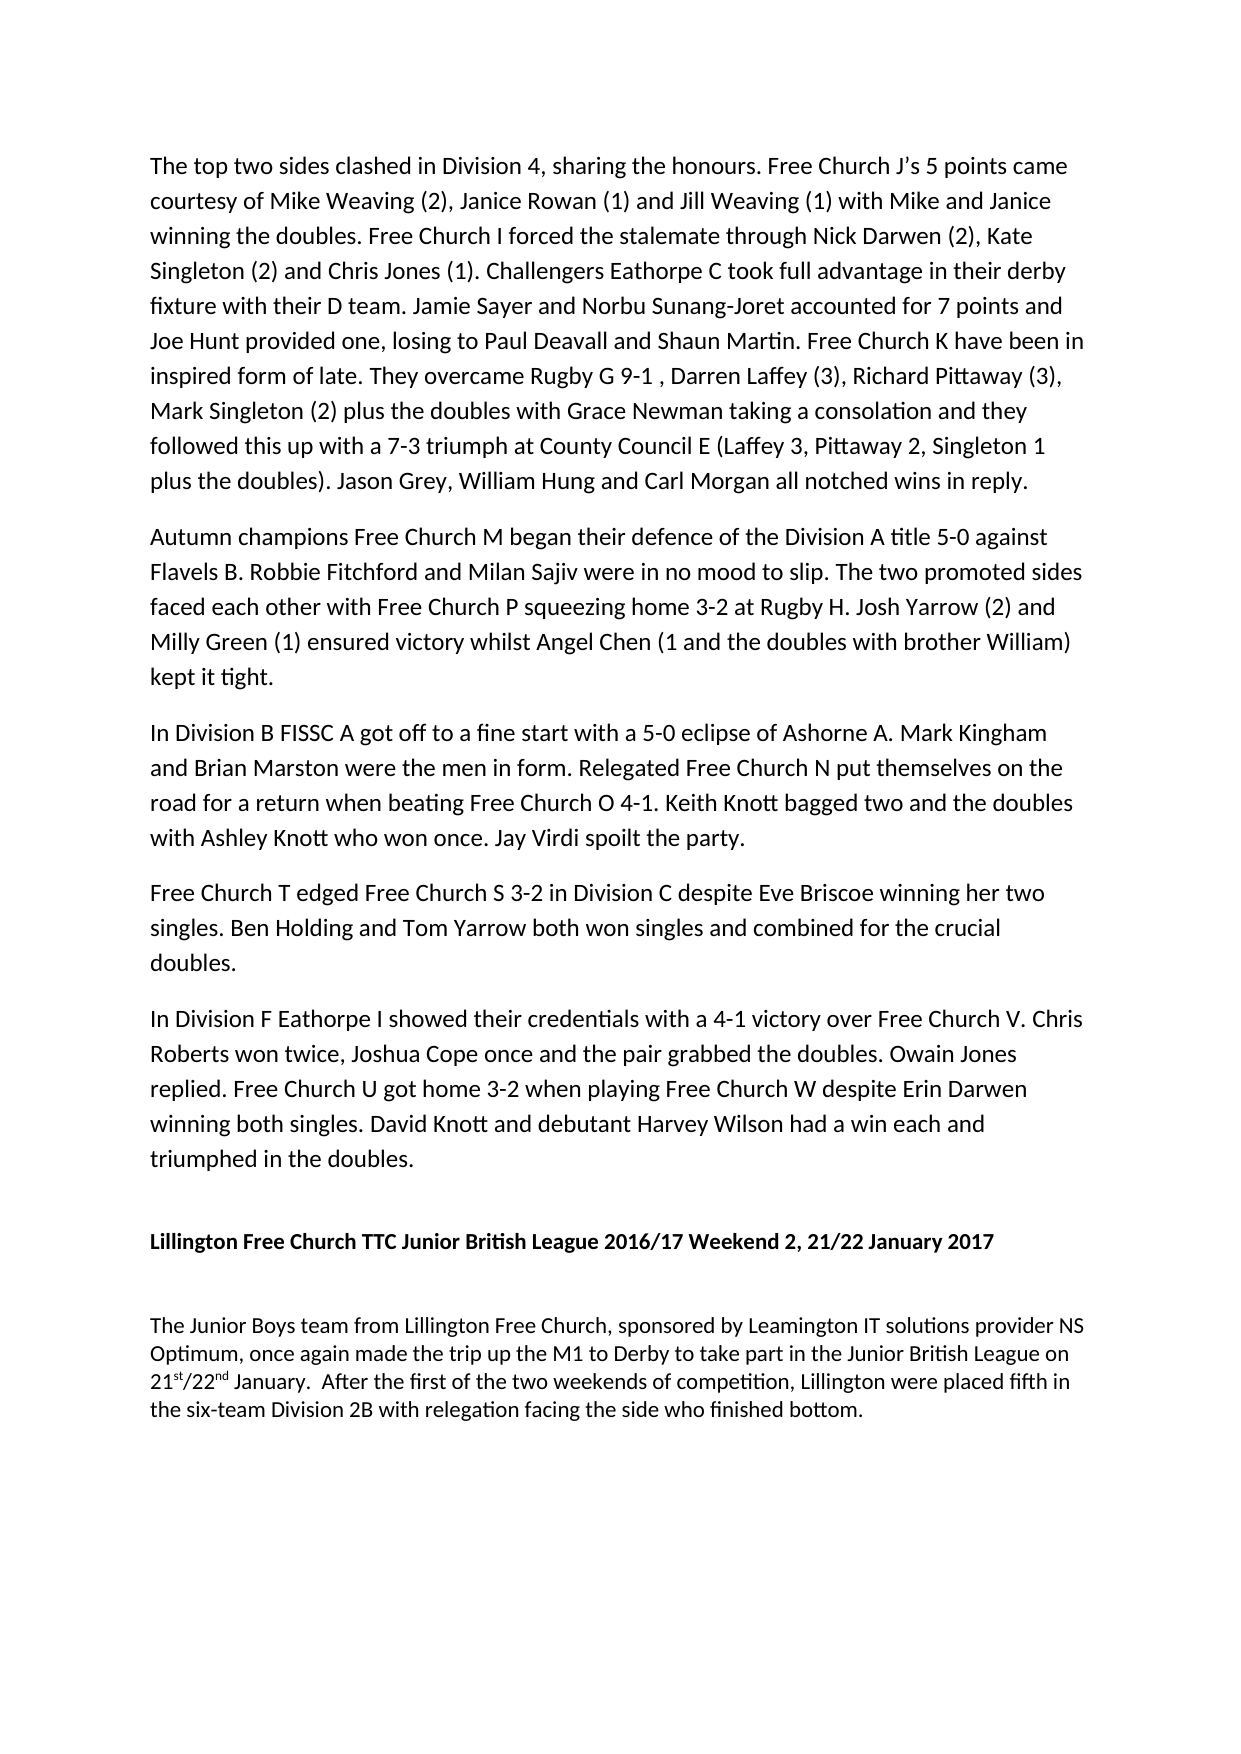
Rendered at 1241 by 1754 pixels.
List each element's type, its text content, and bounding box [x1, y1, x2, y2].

text The top two sides clashed in Division 4, sharing the honours. Free Church J’s 5 points came courtesy of Mike Weaving (2), Janice Rowan (1) and Jill Weaving (1) with Mike and Janice winning the doubles. Free Church I forced the stalemate through Nick Darwen (2), Kate Singleton (2) and Chris Jones (1). Challengers Eathorpe C took full advantage in their derby fixture with their D team. Jamie Sayer and Norbu Sunang-Joret accounted for 7 points and Joe Hunt provided one, losing to Paul Deavall and Shaun Martin. Free Church K have been in inspired form of late. They overcame Rugby G 9-1 , Darren Laffey (3), Richard Pittaway (3), Mark Singleton (2) plus the doubles with Grace Newman taking a consolation and they followed this up with a 7-3 triumph at County Council E (Laffey 3, Pittaway 2, Singleton 1 plus the doubles). Jason Grey, William Hung and Carl Morgan all notched wins in reply. [150, 150, 1090, 496]
text The Junior Boys team from Lillington Free Church, sponsored by Leamington IT solutions provider NS Optimum, once again made the trip up the M1 to Derby to take part in the Junior British League on 21st/22nd January. After the first of the two weekends of competition, Lillington were placed fifth in the six-team Division 2B with relegation facing the side who finished bottom. [150, 1311, 1090, 1423]
text In Division B FISSC A got off to a fine start with a 5-0 eclipse of Ashorne A. Mark Kingham and Brian Marston were the men in form. Relegated Free Church N put themselves on the road for a return when beating Free Church O 4-1. Keith Knott bagged two and the doubles with Ashley Knott who won once. Jay Virdi spoilt the party. [150, 717, 1090, 852]
text In Division F Eathorpe I showed their credentials with a 4-1 victory over Free Church V. Chris Roberts won twice, Joshua Cope once and the pair grabbed the doubles. Owain Jones replied. Free Church U got home 3-2 when playing Free Church W despite Erin Darwen winning both singles. David Knott and debutant Harvey Wilson had a win each and triumphed in the doubles. [150, 1003, 1090, 1174]
text Autumn champions Free Church M began their defence of the Division A title 5-0 against Flavels B. Robbie Fitchford and Milan Sajiv were in no mood to slip. The two promoted sides faced each other with Free Church P squeezing home 3-2 at Rugby H. Josh Yarrow (2) and Milly Green (1) ensured victory whilst Angel Chen (1 and the doubles with brother William) kept it tight. [150, 521, 1090, 691]
text Lillington Free Church TTC Junior British League 2016/17 Weekend 2, 21/22 January 2017 [150, 1227, 1090, 1255]
text Free Church T edged Free Church S 3-2 in Division C despite Eve Briscoe winning her two singles. Ben Holding and Tom Yarrow both won singles and combined for the crucial doubles. [150, 877, 1090, 978]
